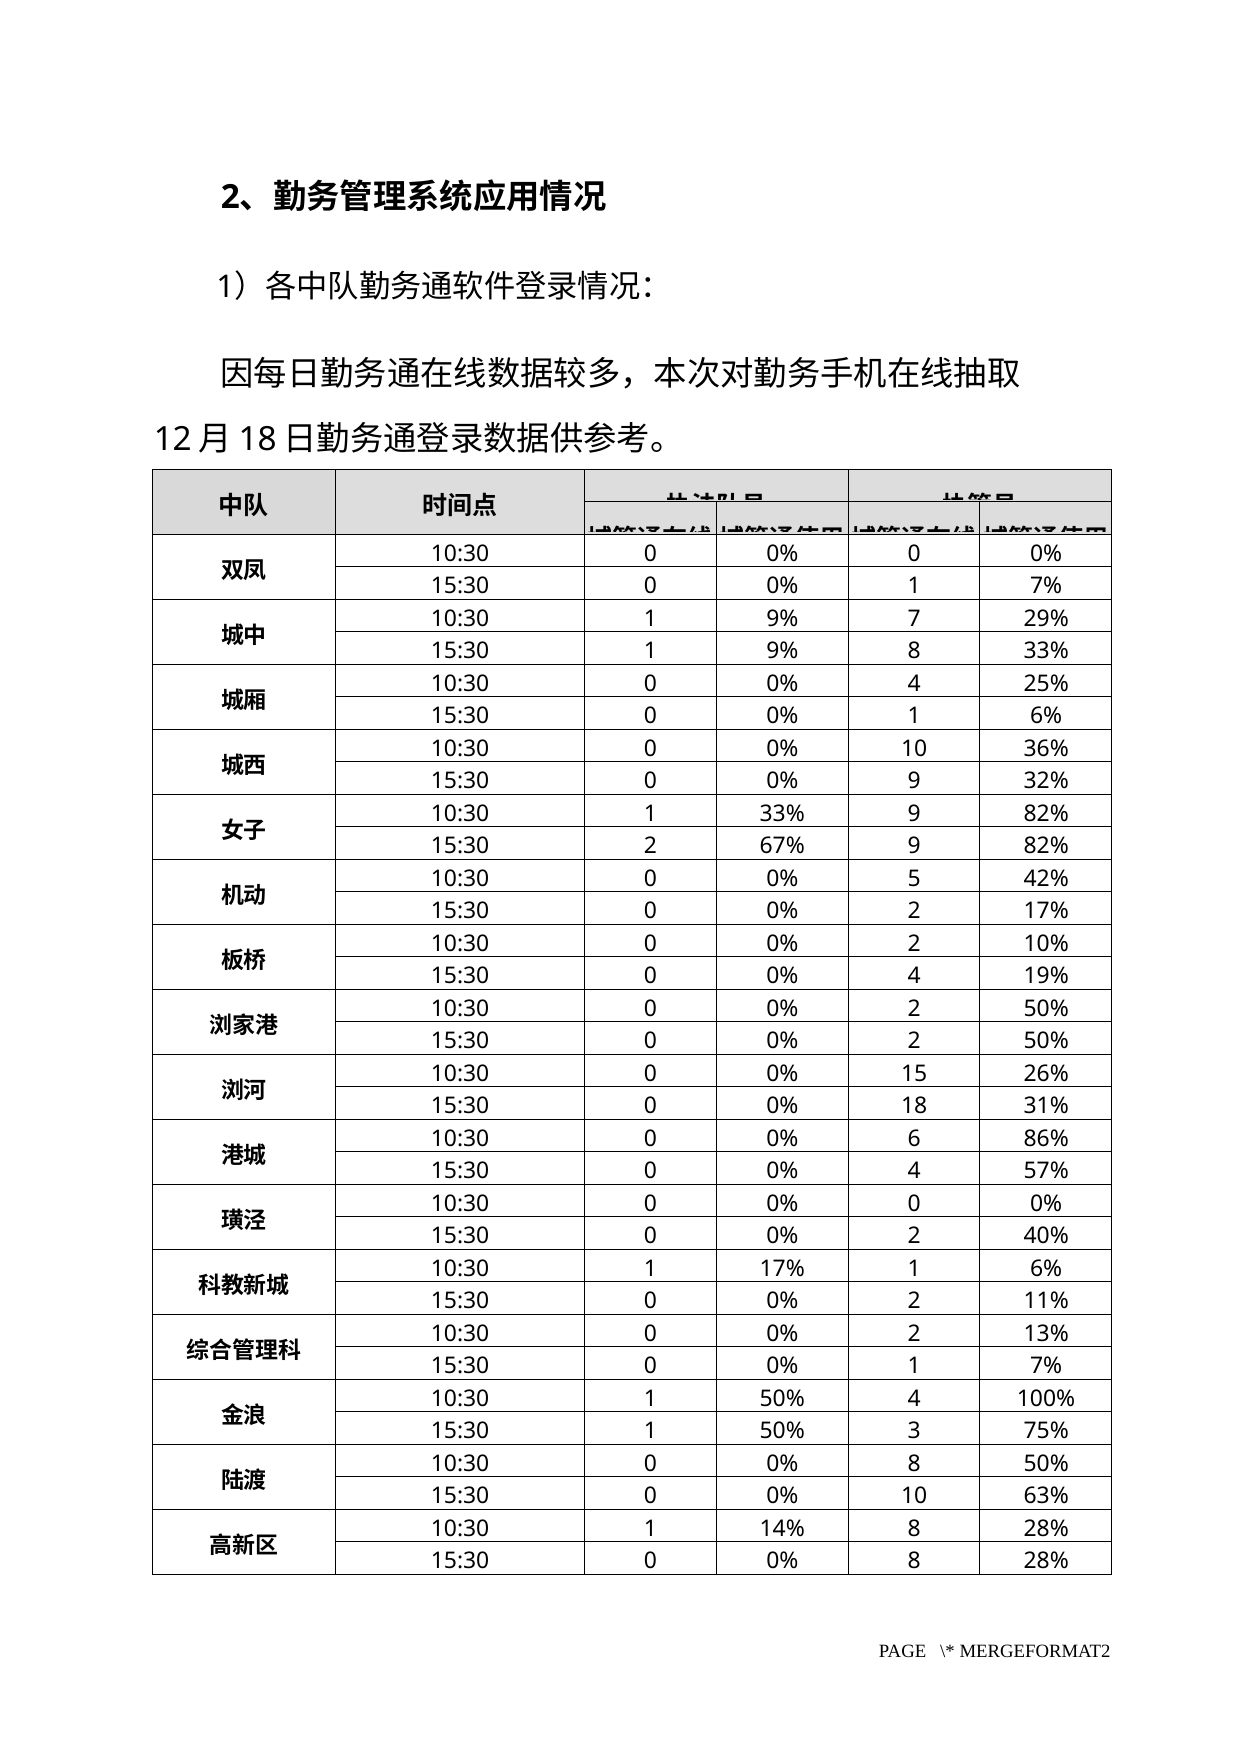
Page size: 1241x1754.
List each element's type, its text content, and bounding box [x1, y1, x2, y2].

table_cell 7% [980, 1347, 1111, 1379]
table_cell 综合管理科 [153, 1315, 335, 1379]
table_cell 4 [849, 665, 979, 696]
table_cell 10:30 [336, 925, 584, 956]
table_cell 10:30 [336, 600, 584, 631]
table_cell 15:30 [336, 892, 584, 924]
table_cell 10:30 [336, 730, 584, 761]
table_cell 0% [717, 860, 848, 891]
table_cell 50% [980, 1445, 1111, 1476]
table_cell 28% [980, 1542, 1111, 1574]
table_cell 10:30 [336, 535, 584, 566]
table_cell 9% [717, 632, 848, 664]
table_cell 港城 [153, 1120, 335, 1184]
table_cell 0% [717, 1445, 848, 1476]
table_cell 6% [980, 1250, 1111, 1281]
table_cell 城西 [153, 730, 335, 794]
table_cell 2 [849, 1315, 979, 1346]
table_cell 18 [849, 1087, 979, 1119]
table_cell 6 [849, 1120, 979, 1151]
table_cell 0 [585, 1022, 716, 1054]
table_cell 0 [585, 1347, 716, 1379]
table_cell 9 [849, 762, 979, 794]
table_cell 10:30 [336, 1185, 584, 1216]
table_cell 26% [980, 1055, 1111, 1086]
table_cell 0% [717, 1087, 848, 1119]
table_cell 0 [585, 535, 716, 566]
table_cell 1 [849, 1250, 979, 1281]
table_cell 陆渡 [153, 1445, 335, 1509]
table_cell 11% [980, 1282, 1111, 1314]
table_cell 50% [980, 1022, 1111, 1054]
table_cell 17% [980, 892, 1111, 924]
table_cell 36% [980, 730, 1111, 761]
text 12月18日勤务通登录数据供参考。 [153, 404, 1110, 469]
table_cell 0 [585, 1055, 716, 1086]
table_header 协管员 [849, 470, 1111, 501]
table_cell 0 [585, 697, 716, 729]
table_cell 15:30 [336, 1477, 584, 1509]
table_cell 15:30 [336, 1412, 584, 1444]
table_cell 0% [717, 1347, 848, 1379]
table_cell 10:30 [336, 860, 584, 891]
table_cell 0% [717, 990, 848, 1021]
table_cell 0% [717, 1120, 848, 1151]
table_cell 0 [585, 1477, 716, 1509]
table_cell 100% [980, 1380, 1111, 1411]
table_cell 城中 [153, 600, 335, 664]
table_cell 15:30 [336, 1347, 584, 1379]
table_cell 8 [849, 1542, 979, 1574]
table_cell 0 [585, 567, 716, 599]
table_cell 1 [849, 697, 979, 729]
table_cell 15:30 [336, 957, 584, 989]
table_cell 2 [849, 990, 979, 1021]
table_cell 0% [717, 957, 848, 989]
table_cell 10:30 [336, 1510, 584, 1541]
table_cell 1 [585, 600, 716, 631]
text 因每日勤务通在线数据较多，本次对勤务手机在线抽取 [153, 339, 1110, 404]
table_cell 15 [849, 1055, 979, 1086]
table_cell 10:30 [336, 1445, 584, 1476]
table_cell 0 [585, 925, 716, 956]
table_cell 15:30 [336, 827, 584, 859]
table_cell 9 [849, 827, 979, 859]
table_cell 15:30 [336, 1217, 584, 1249]
table_cell 28% [980, 1510, 1111, 1541]
table_cell 14% [717, 1510, 848, 1541]
table_cell 城管通在线人数 [585, 502, 716, 534]
table_cell 0% [717, 665, 848, 696]
table_cell 25% [980, 665, 1111, 696]
text 1）各中队勤务通软件登录情况： [153, 251, 1110, 316]
table_cell 4 [849, 1152, 979, 1184]
table_cell 15:30 [336, 632, 584, 664]
table_cell 0 [585, 1315, 716, 1346]
table_cell 0% [717, 1152, 848, 1184]
table_cell 0 [849, 1185, 979, 1216]
table_cell 0 [585, 1445, 716, 1476]
table_cell 0 [585, 1217, 716, 1249]
table_cell 0% [717, 1217, 848, 1249]
table_cell 7% [980, 567, 1111, 599]
table_cell 15:30 [336, 1282, 584, 1314]
table_cell 40% [980, 1217, 1111, 1249]
table_cell 1 [585, 1250, 716, 1281]
table_cell 63% [980, 1477, 1111, 1509]
table_cell 0 [585, 860, 716, 891]
table_cell 0% [717, 1542, 848, 1574]
table_cell 0% [980, 1185, 1111, 1216]
table_cell 10:30 [336, 1315, 584, 1346]
table_cell 0 [585, 1542, 716, 1574]
table_cell 57% [980, 1152, 1111, 1184]
table_cell 15:30 [336, 762, 584, 794]
table_cell 9 [849, 795, 979, 826]
table_cell 4 [849, 957, 979, 989]
table_cell 50% [717, 1380, 848, 1411]
table_cell 0% [717, 762, 848, 794]
table_cell 科教新城 [153, 1250, 335, 1314]
table_cell 0% [717, 535, 848, 566]
table_cell 双凤 [153, 535, 335, 599]
table_cell 0% [717, 567, 848, 599]
table_cell 0% [980, 535, 1111, 566]
table_cell 2 [849, 1022, 979, 1054]
table_cell 15:30 [336, 697, 584, 729]
table_cell 城厢 [153, 665, 335, 729]
table_cell 13% [980, 1315, 1111, 1346]
table_cell 城管通使用百分比 [717, 502, 848, 534]
table_cell 0% [717, 1055, 848, 1086]
table_cell 2 [849, 1282, 979, 1314]
table_cell 浏家港 [153, 990, 335, 1054]
table_cell 10:30 [336, 665, 584, 696]
table_cell 10:30 [336, 1380, 584, 1411]
table_cell 2 [585, 827, 716, 859]
table_cell 1 [849, 1347, 979, 1379]
table_cell 女子 [153, 795, 335, 859]
table_cell 0% [717, 1477, 848, 1509]
table_cell 2 [849, 892, 979, 924]
table_cell 0% [717, 730, 848, 761]
table_header 时间点 [336, 470, 584, 534]
table_cell 璜泾 [153, 1185, 335, 1249]
table_cell 75% [980, 1412, 1111, 1444]
table_cell 0 [585, 730, 716, 761]
table_cell 0 [585, 957, 716, 989]
table_cell 15:30 [336, 1152, 584, 1184]
table_cell 城管通使用百分比 [980, 502, 1111, 534]
table_cell 2 [849, 925, 979, 956]
table_cell 1 [585, 795, 716, 826]
table_cell 10:30 [336, 990, 584, 1021]
table_cell 3 [849, 1412, 979, 1444]
table_cell 33% [980, 632, 1111, 664]
table_cell 0% [717, 925, 848, 956]
table_cell 31% [980, 1087, 1111, 1119]
table_cell 10:30 [336, 795, 584, 826]
table_header 执法队员 [585, 470, 848, 501]
table_cell 9% [717, 600, 848, 631]
table_cell 2 [849, 1217, 979, 1249]
table_cell 城管通在线人数 [849, 502, 979, 534]
table_cell 0 [585, 1185, 716, 1216]
table_cell 0 [585, 1282, 716, 1314]
table_cell 0 [849, 535, 979, 566]
table_cell 0% [717, 1282, 848, 1314]
table_cell 1 [849, 567, 979, 599]
table_cell 10:30 [336, 1120, 584, 1151]
table_cell 8 [849, 632, 979, 664]
table_cell 10% [980, 925, 1111, 956]
table_cell 32% [980, 762, 1111, 794]
table_cell 10 [849, 1477, 979, 1509]
table_cell 0 [585, 1120, 716, 1151]
table_cell 1 [585, 1412, 716, 1444]
text 2、勤务管理系统应用情况 [153, 162, 1110, 227]
table_cell 7 [849, 600, 979, 631]
table_cell 82% [980, 827, 1111, 859]
table_cell 5 [849, 860, 979, 891]
table_cell 金浪 [153, 1380, 335, 1444]
table_cell 0% [717, 1022, 848, 1054]
table_cell 8 [849, 1445, 979, 1476]
table_cell 6% [980, 697, 1111, 729]
table_cell 板桥 [153, 925, 335, 989]
table_cell 42% [980, 860, 1111, 891]
table_cell 82% [980, 795, 1111, 826]
table_cell 1 [585, 1380, 716, 1411]
table_cell 机动 [153, 860, 335, 924]
table_cell 0 [585, 1087, 716, 1119]
table_cell 29% [980, 600, 1111, 631]
table_cell 10 [849, 730, 979, 761]
table_cell 浏河 [153, 1055, 335, 1119]
table_cell 0 [585, 892, 716, 924]
table_cell 86% [980, 1120, 1111, 1151]
table_cell 4 [849, 1380, 979, 1411]
table_cell 0 [585, 990, 716, 1021]
table_cell 67% [717, 827, 848, 859]
table_cell 19% [980, 957, 1111, 989]
table_cell 17% [717, 1250, 848, 1281]
table_cell 33% [717, 795, 848, 826]
table_cell 0 [585, 665, 716, 696]
table_cell 0 [585, 762, 716, 794]
table_cell 8 [849, 1510, 979, 1541]
table_cell 15:30 [336, 1542, 584, 1574]
table_cell 0% [717, 697, 848, 729]
table_cell 0% [717, 1315, 848, 1346]
table_cell 高新区 [153, 1510, 335, 1574]
table_cell 1 [585, 1510, 716, 1541]
table_cell 10:30 [336, 1250, 584, 1281]
table_cell 50% [717, 1412, 848, 1444]
table_cell 0% [717, 892, 848, 924]
table_cell 15:30 [336, 1022, 584, 1054]
table_cell 15:30 [336, 567, 584, 599]
table_cell 1 [585, 632, 716, 664]
table_cell 0% [717, 1185, 848, 1216]
table_cell 0 [585, 1152, 716, 1184]
table_cell 10:30 [336, 1055, 584, 1086]
table_cell 15:30 [336, 1087, 584, 1119]
table_cell 50% [980, 990, 1111, 1021]
table_header 中队 [153, 470, 335, 534]
